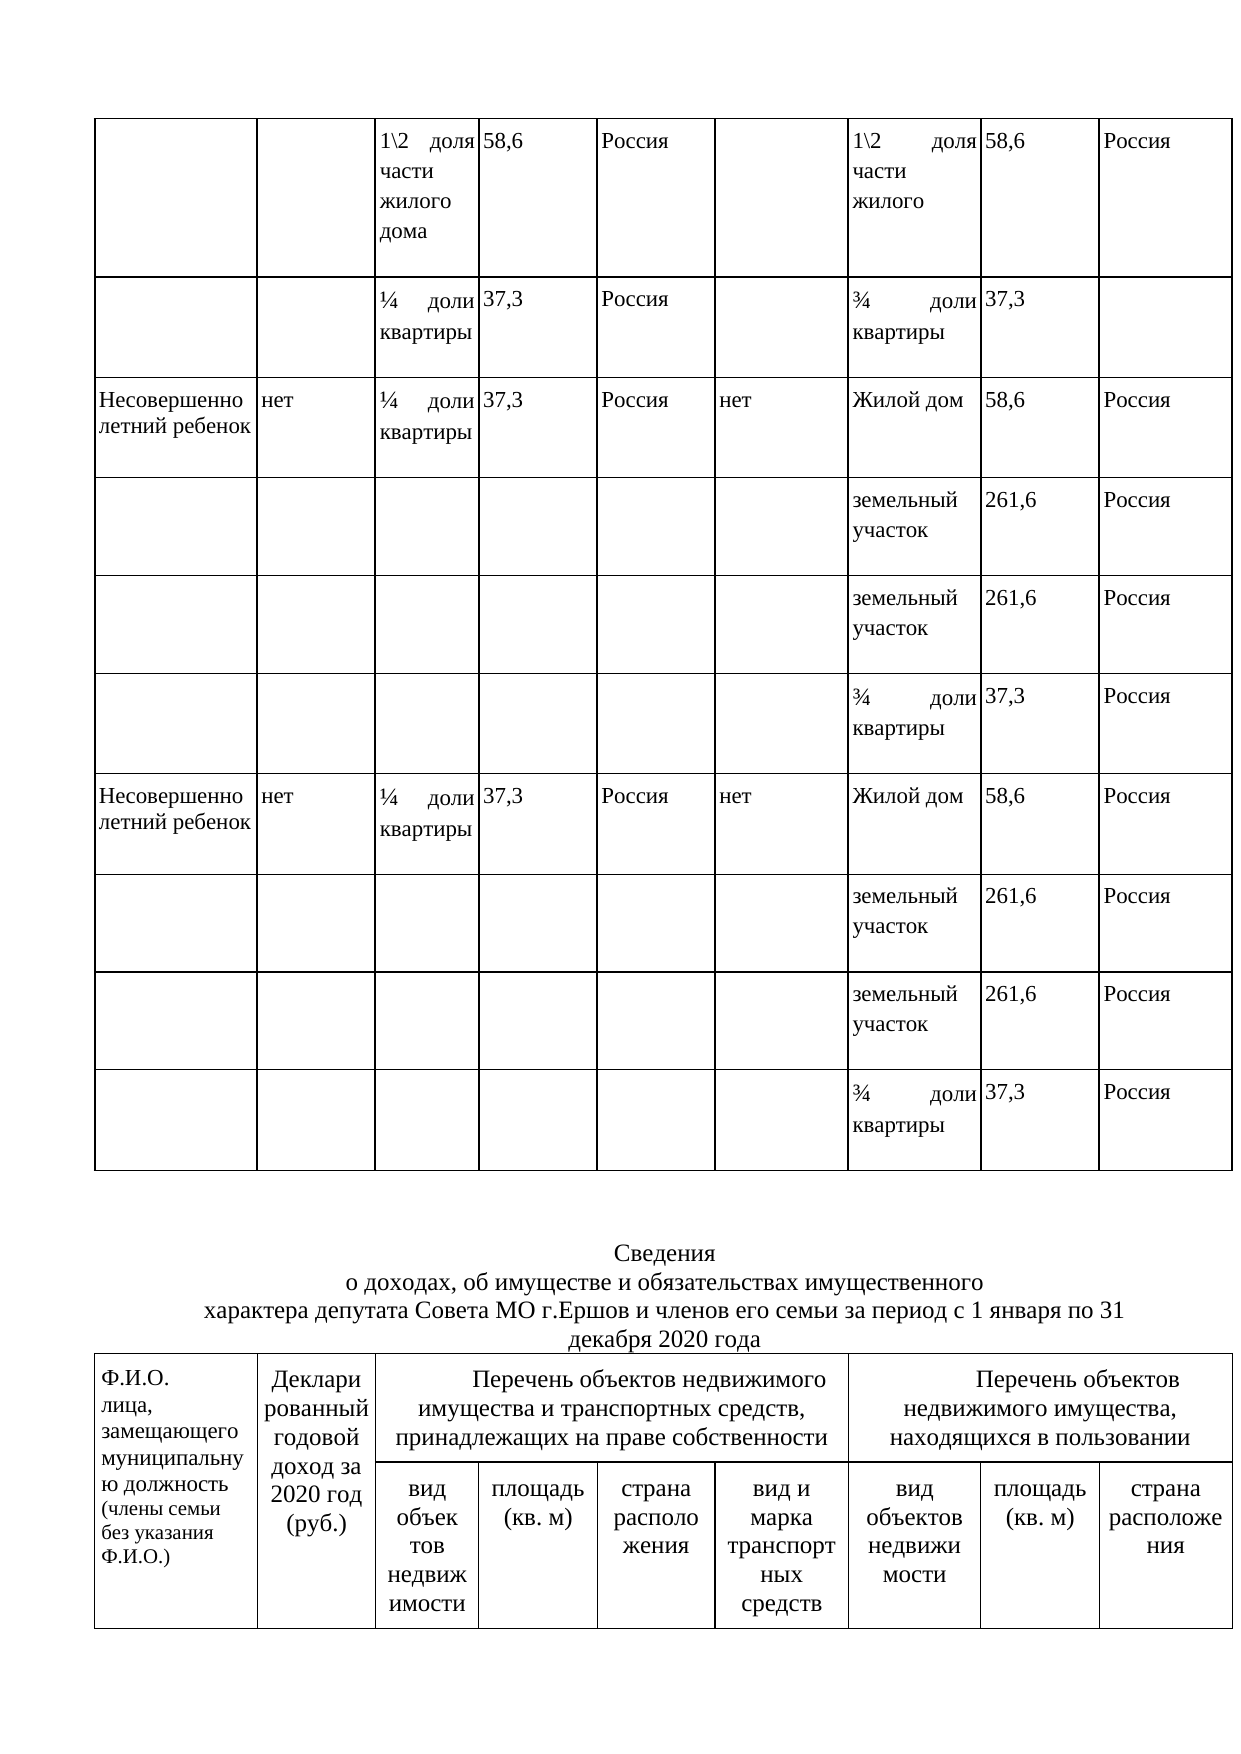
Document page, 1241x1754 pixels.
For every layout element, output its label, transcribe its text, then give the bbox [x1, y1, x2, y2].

table_cell 37,3 [982, 1070, 1098, 1170]
table_cell [480, 576, 596, 673]
table_cell [716, 674, 847, 773]
table_header Перечень объектов недвижимого имущества, находящихся в пользовании [849, 1354, 1232, 1461]
table_cell [258, 119, 374, 276]
table_cell Россия [598, 119, 714, 276]
table_cell вид объектов недвижи мости [849, 1463, 980, 1627]
table_cell страна расположения [1100, 1463, 1232, 1627]
table_cell [598, 875, 714, 971]
table_cell [480, 973, 596, 1069]
table_cell [96, 973, 256, 1069]
table_cell ¾ доли квартиры [849, 1070, 980, 1170]
table_cell Россия [1100, 674, 1231, 773]
table_cell 37,3 [982, 674, 1098, 773]
table_cell земельный участок [849, 875, 980, 971]
table_cell земельный участок [849, 973, 980, 1069]
table_cell страна располо жения [598, 1463, 714, 1627]
table_cell Россия [1100, 378, 1231, 477]
table_cell 1\2 доля части жилого дома [376, 119, 478, 276]
table_cell 261,6 [982, 576, 1098, 673]
table_header Перечень объектов недвижимого имущества и транспортных средств, принадлежащих на праве собственности [376, 1354, 848, 1461]
table_cell [258, 278, 374, 377]
table_cell [96, 119, 256, 276]
table_cell Россия [1100, 875, 1231, 971]
table_cell [480, 674, 596, 773]
table_cell нет [716, 774, 847, 873]
table_cell [716, 478, 847, 575]
table_cell [1100, 278, 1231, 377]
table_cell [598, 674, 714, 773]
table_cell Россия [598, 378, 714, 477]
table_cell [96, 674, 256, 773]
table_cell [376, 674, 478, 773]
table_cell Жилой дом [849, 378, 980, 477]
table_cell [258, 576, 374, 673]
table_cell [376, 973, 478, 1069]
table_cell нет [258, 774, 374, 873]
table_cell Россия [1100, 1070, 1231, 1170]
text о доходах, об имуществе и обязательствах имущественного [177, 1267, 1152, 1295]
table_cell Россия [598, 774, 714, 873]
table_cell [96, 1070, 256, 1170]
table_cell Россия [1100, 973, 1231, 1069]
table_cell [598, 973, 714, 1069]
table_cell ¼ доли квартиры [376, 278, 478, 377]
table_cell ¾ доли квартиры [849, 278, 980, 377]
table_cell Россия [1100, 774, 1231, 873]
table_cell 261,6 [982, 478, 1098, 575]
table_cell Несовершеннолетний ребенок [96, 774, 256, 873]
table_cell [258, 875, 374, 971]
table_cell 37,3 [480, 378, 596, 477]
table_cell [716, 576, 847, 673]
table_cell 261,6 [982, 875, 1098, 971]
table_cell площадь (кв. м) [981, 1463, 1099, 1627]
table_cell вид объек тов недвижимости [376, 1463, 478, 1627]
table_cell Россия [598, 278, 714, 377]
table_cell 37,3 [480, 278, 596, 377]
table_cell нет [258, 378, 374, 477]
table_cell 1\2 доля части жилого [849, 119, 980, 276]
table_cell 261,6 [982, 973, 1098, 1069]
table_cell 58,6 [982, 774, 1098, 873]
table_header Деклари рованный годовой доход за 2020 год (руб.) [258, 1354, 375, 1627]
table_cell 58,6 [480, 119, 596, 276]
table_cell нет [716, 378, 847, 477]
table_cell Россия [1100, 478, 1231, 575]
table_cell ¾ доли квартиры [849, 674, 980, 773]
table_cell [480, 1070, 596, 1170]
table_cell Жилой дом [849, 774, 980, 873]
table_cell [716, 875, 847, 971]
table_cell 58,6 [982, 119, 1098, 276]
table_cell [716, 973, 847, 1069]
table_header Ф.И.О. лица, замещающего муниципальную должность (члены семьи без указания Ф.И.О.) [95, 1354, 257, 1627]
table_cell [376, 478, 478, 575]
table_cell вид и марка транспортных средств [716, 1463, 848, 1627]
table_cell земельный участок [849, 478, 980, 575]
table_cell [716, 1070, 847, 1170]
table_cell ¼ доли квартиры [376, 774, 478, 873]
table_cell [96, 875, 256, 971]
table_cell [96, 278, 256, 377]
table_cell [376, 875, 478, 971]
table_cell [96, 478, 256, 575]
table_cell [258, 478, 374, 575]
table_cell [376, 1070, 478, 1170]
table_cell [258, 973, 374, 1069]
table_cell [96, 576, 256, 673]
table_cell [598, 478, 714, 575]
table_cell 37,3 [480, 774, 596, 873]
table_cell [258, 674, 374, 773]
table_cell [258, 1070, 374, 1170]
table_cell Несовершеннолетний ребенок [96, 378, 256, 477]
table_cell Россия [1100, 119, 1231, 276]
table_cell [716, 119, 847, 276]
table_cell [598, 576, 714, 673]
table_cell [716, 278, 847, 377]
table_cell [376, 576, 478, 673]
table_cell 58,6 [982, 378, 1098, 477]
table_cell 37,3 [982, 278, 1098, 377]
table_cell земельный участок [849, 576, 980, 673]
table_cell Россия [1100, 576, 1231, 673]
text Сведения [177, 1238, 1152, 1267]
table_cell [480, 478, 596, 575]
table_cell [480, 875, 596, 971]
table_cell площадь (кв. м) [479, 1463, 597, 1627]
text характера депутата Совета МО г.Ершов и членов его семьи за период с 1 января по 31 декабря 2020 года [177, 1295, 1152, 1353]
table_cell ¼ доли квартиры [376, 378, 478, 477]
table_cell [598, 1070, 714, 1170]
